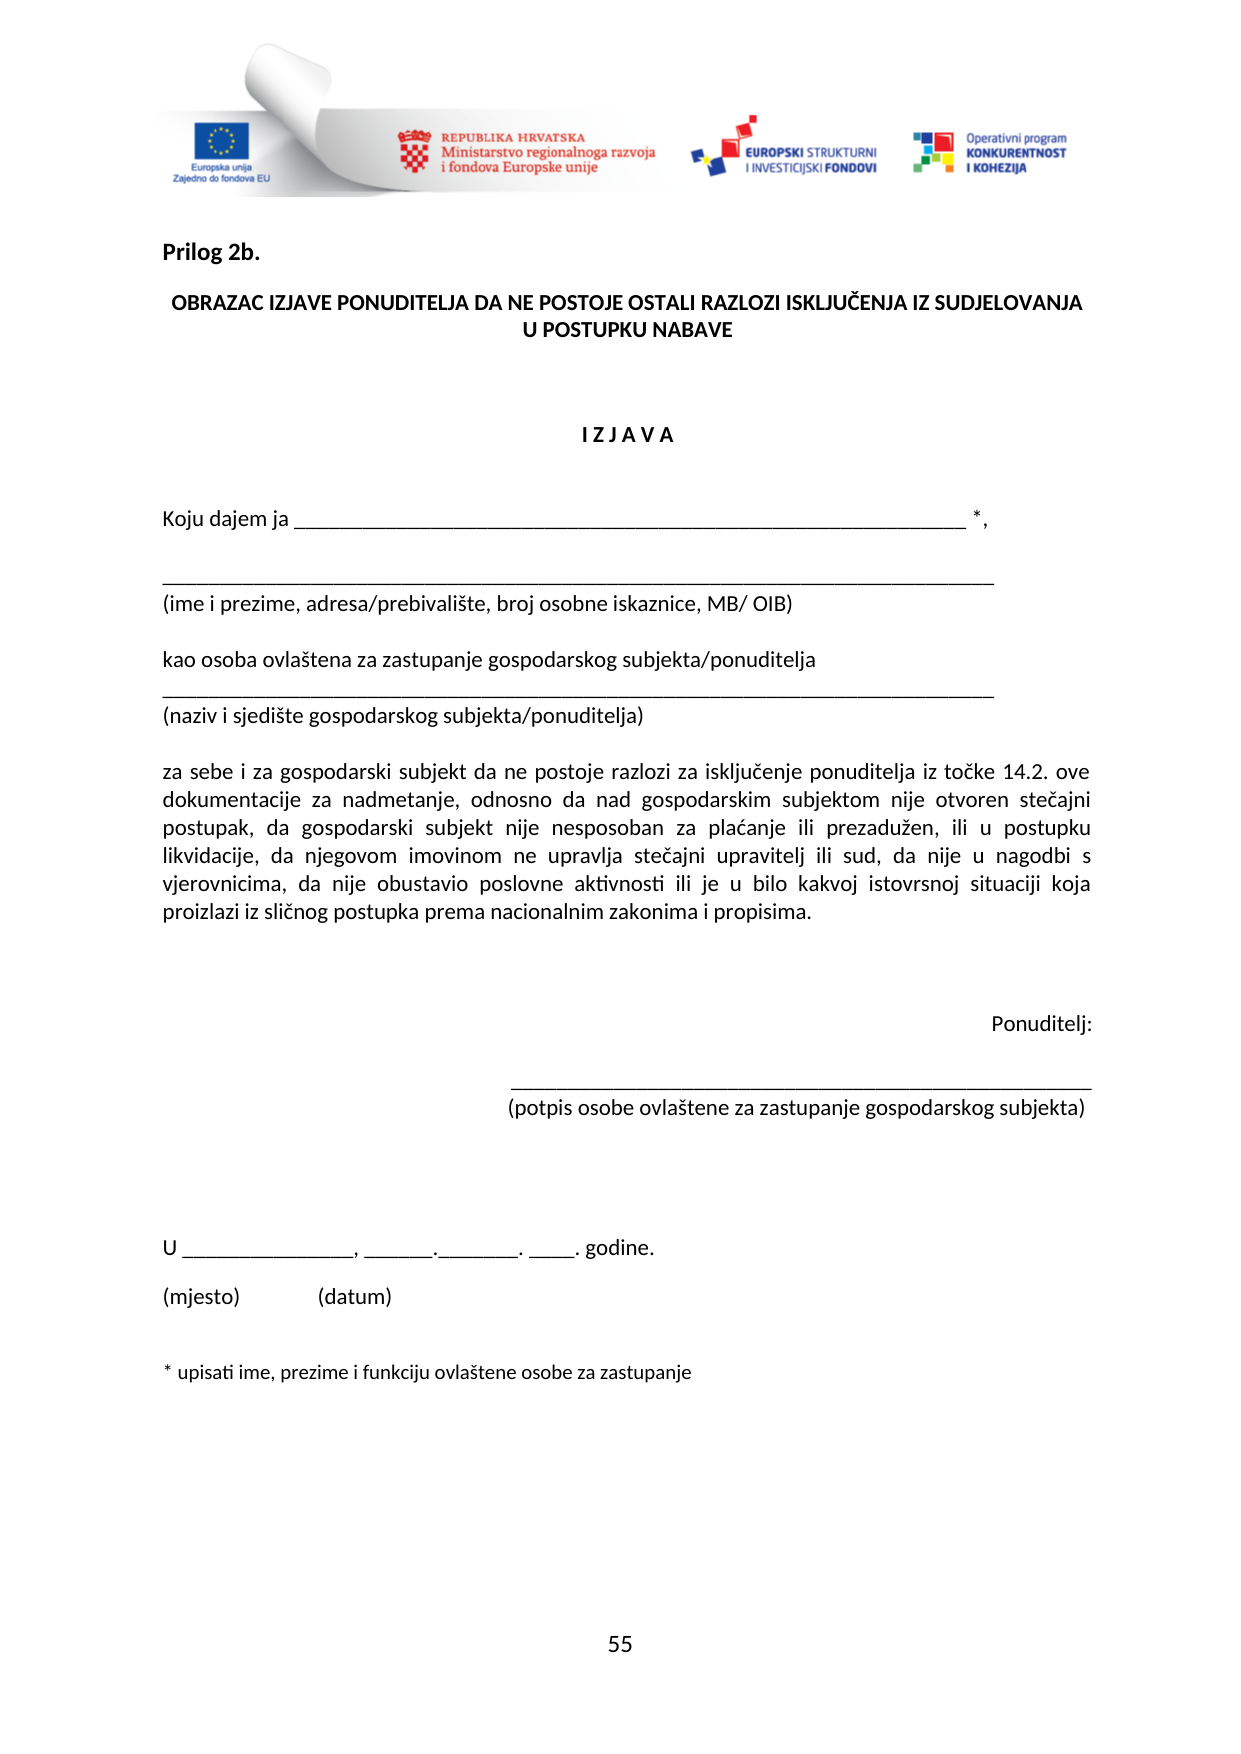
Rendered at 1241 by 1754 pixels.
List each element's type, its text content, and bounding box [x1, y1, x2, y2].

text I Z J A V A [162, 421, 1092, 448]
picture [148, 30, 1088, 196]
text (ime i prezime, adresa/prebivalište, broj osobne iskaznice, MB/ OIB) [162, 589, 1092, 617]
text Prilog 2b. [162, 236, 1092, 267]
text _________________________________________________________________________ [162, 673, 1092, 701]
text za sebe i za gospodarski subjekt da ne postoje razlozi za isključenje ponuditelja iz točke 14.2. ove dokumentacije za nadmetanje, odnosno da nad gospodarskim subjektom nije otvoren stečajni postupak, da gospodarski subjekt nije nesposoban za plaćanje ili prezadužen, ili u postupku likvidacije, da njegovom imovinom ne upravlja stečajni upravitelj ili sud, da nije u nagodbi s vjerovnicima, da nije obustavio poslovne aktivnosti ili je u bilo kakvoj istovrsnoj situaciji koja proizlazi iz sličnog postupka prema nacionalnim zakonima i propisima. [162, 757, 1092, 925]
text U _______________, ______._______. ____. godine. [162, 1233, 1092, 1261]
text ___________________________________________________ [162, 1065, 1092, 1093]
text (naziv i sjedište gospodarskog subjekta/ponuditelja) [162, 701, 1092, 729]
text Koju dajem ja ___________________________________________________________ *, [162, 504, 1092, 533]
text * upisati ime, prezime i funkciju ovlaštene osobe za zastupanje [162, 1359, 1092, 1384]
text Ponuditelj: [162, 1009, 1092, 1037]
text _________________________________________________________________________ [162, 561, 1092, 589]
text (potpis osobe ovlaštene za zastupanje gospodarskog subjekta) [162, 1093, 1092, 1121]
text OBRAZAC IZJAVE PONUDITELJA DA NE POSTOJE OSTALI RAZLOZI ISKLJUČENJA IZ SUDJELOVANJA U POSTUPKU NABAVE [162, 288, 1092, 344]
text kao osoba ovlaštena za zastupanje gospodarskog subjekta/ponuditelja [162, 645, 1092, 673]
text (mjesto) (datum) [162, 1282, 1092, 1310]
